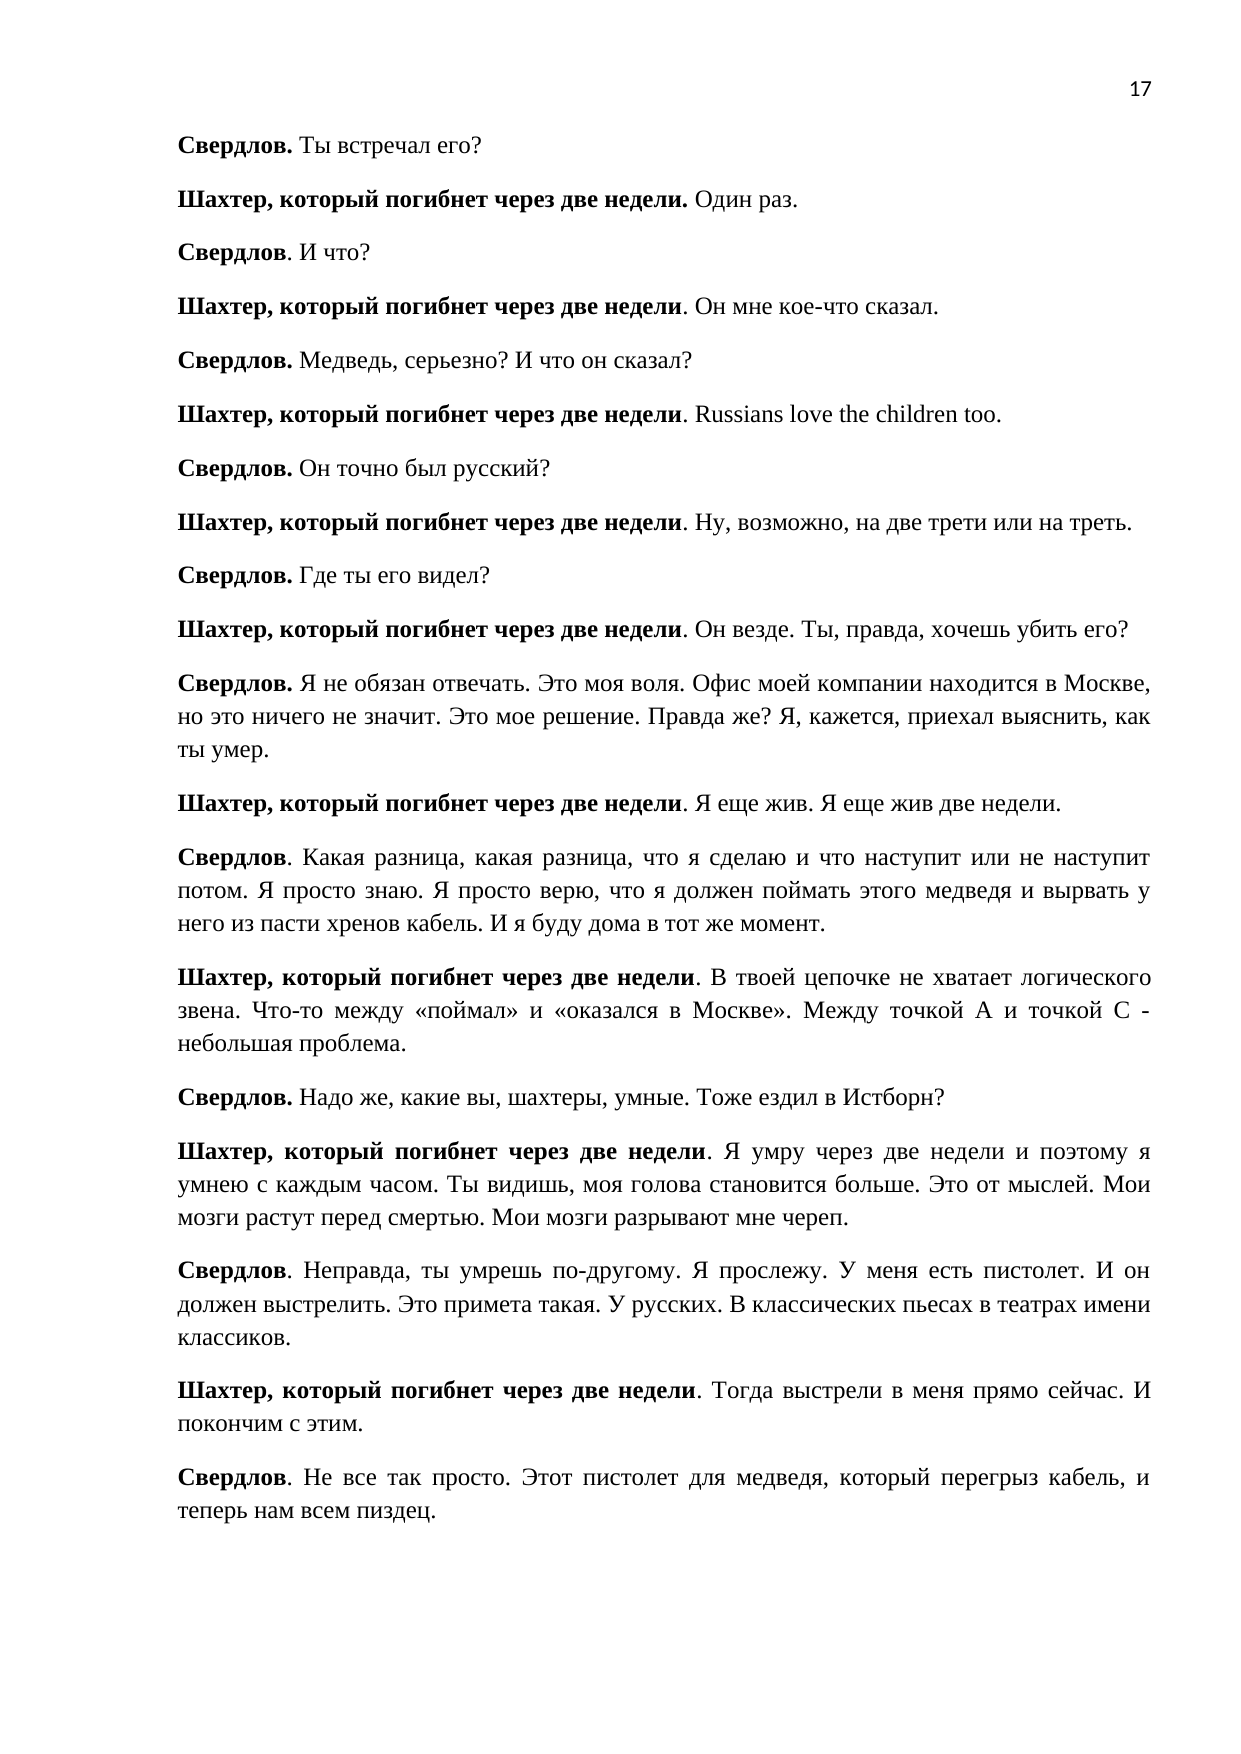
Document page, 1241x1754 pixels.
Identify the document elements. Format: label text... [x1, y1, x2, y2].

text Шахтер, который погибнет через две недели. Russians love the children too. [177, 399, 1152, 428]
text Свердлов. И что? [177, 237, 1152, 266]
text Шахтер, который погибнет через две недели. Один раз. [177, 184, 1152, 212]
text Свердлов. Не все так просто. Этот пистолет для медведя, который перегрыз кабель, и теперь нам всем пиздец. [177, 1462, 1152, 1524]
text Шахтер, который погибнет через две недели. Он везде. Ты, правда, хочешь убить его? [177, 614, 1152, 643]
text Свердлов. Он точно был русский? [177, 453, 1152, 482]
text Шахтер, который погибнет через две недели. Я умру через две недели и поэтому я умнею с каждым часом. Ты видишь, моя голова становится больше. Это от мыслей. Мои мозги растут перед смертью. Мои мозги разрывают мне череп. [177, 1136, 1152, 1231]
text Шахтер, который погибнет через две недели. Ну, возможно, на две трети или на треть. [177, 507, 1152, 536]
text Свердлов. Неправда, ты умрешь по-другому. Я прослежу. У меня есть пистолет. И он должен выстрелить. Это примета такая. У русских. В классических пьесах в театрах имени классиков. [177, 1256, 1152, 1350]
text Свердлов. Медведь, серьезно? И что он сказал? [177, 345, 1152, 374]
text Свердлов. Где ты его видел? [177, 561, 1152, 589]
text Шахтер, который погибнет через две недели. Тогда выстрели в меня прямо сейчас. И покончим с этим. [177, 1376, 1152, 1437]
text Шахтер, который погибнет через две недели. Я еще жив. Я еще жив две недели. [177, 788, 1152, 817]
text Свердлов. Я не обязан отвечать. Это моя воля. Офис моей компании находится в Москве, но это ничего не значит. Это мое решение. Правда же? Я, кажется, приехал выяснить, как ты умер. [177, 668, 1152, 763]
text Шахтер, который погибнет через две недели. В твоей цепочке не хватает логического звена. Что-то между «поймал» и «оказался в Москве». Между точкой А и точкой С - небольшая проблема. [177, 962, 1152, 1057]
text Свердлов. Ты встречал его? [177, 130, 1152, 158]
text Шахтер, который погибнет через две недели. Он мне кое-что сказал. [177, 291, 1152, 320]
text Свердлов. Какая разница, какая разница, что я сделаю и что наступит или не наступит потом. Я просто знаю. Я просто верю, что я должен поймать этого медведя и вырвать у него из пасти хренов кабель. И я буду дома в тот же момент. [177, 842, 1152, 937]
text Свердлов. Надо же, какие вы, шахтеры, умные. Тоже ездил в Истборн? [177, 1082, 1152, 1111]
